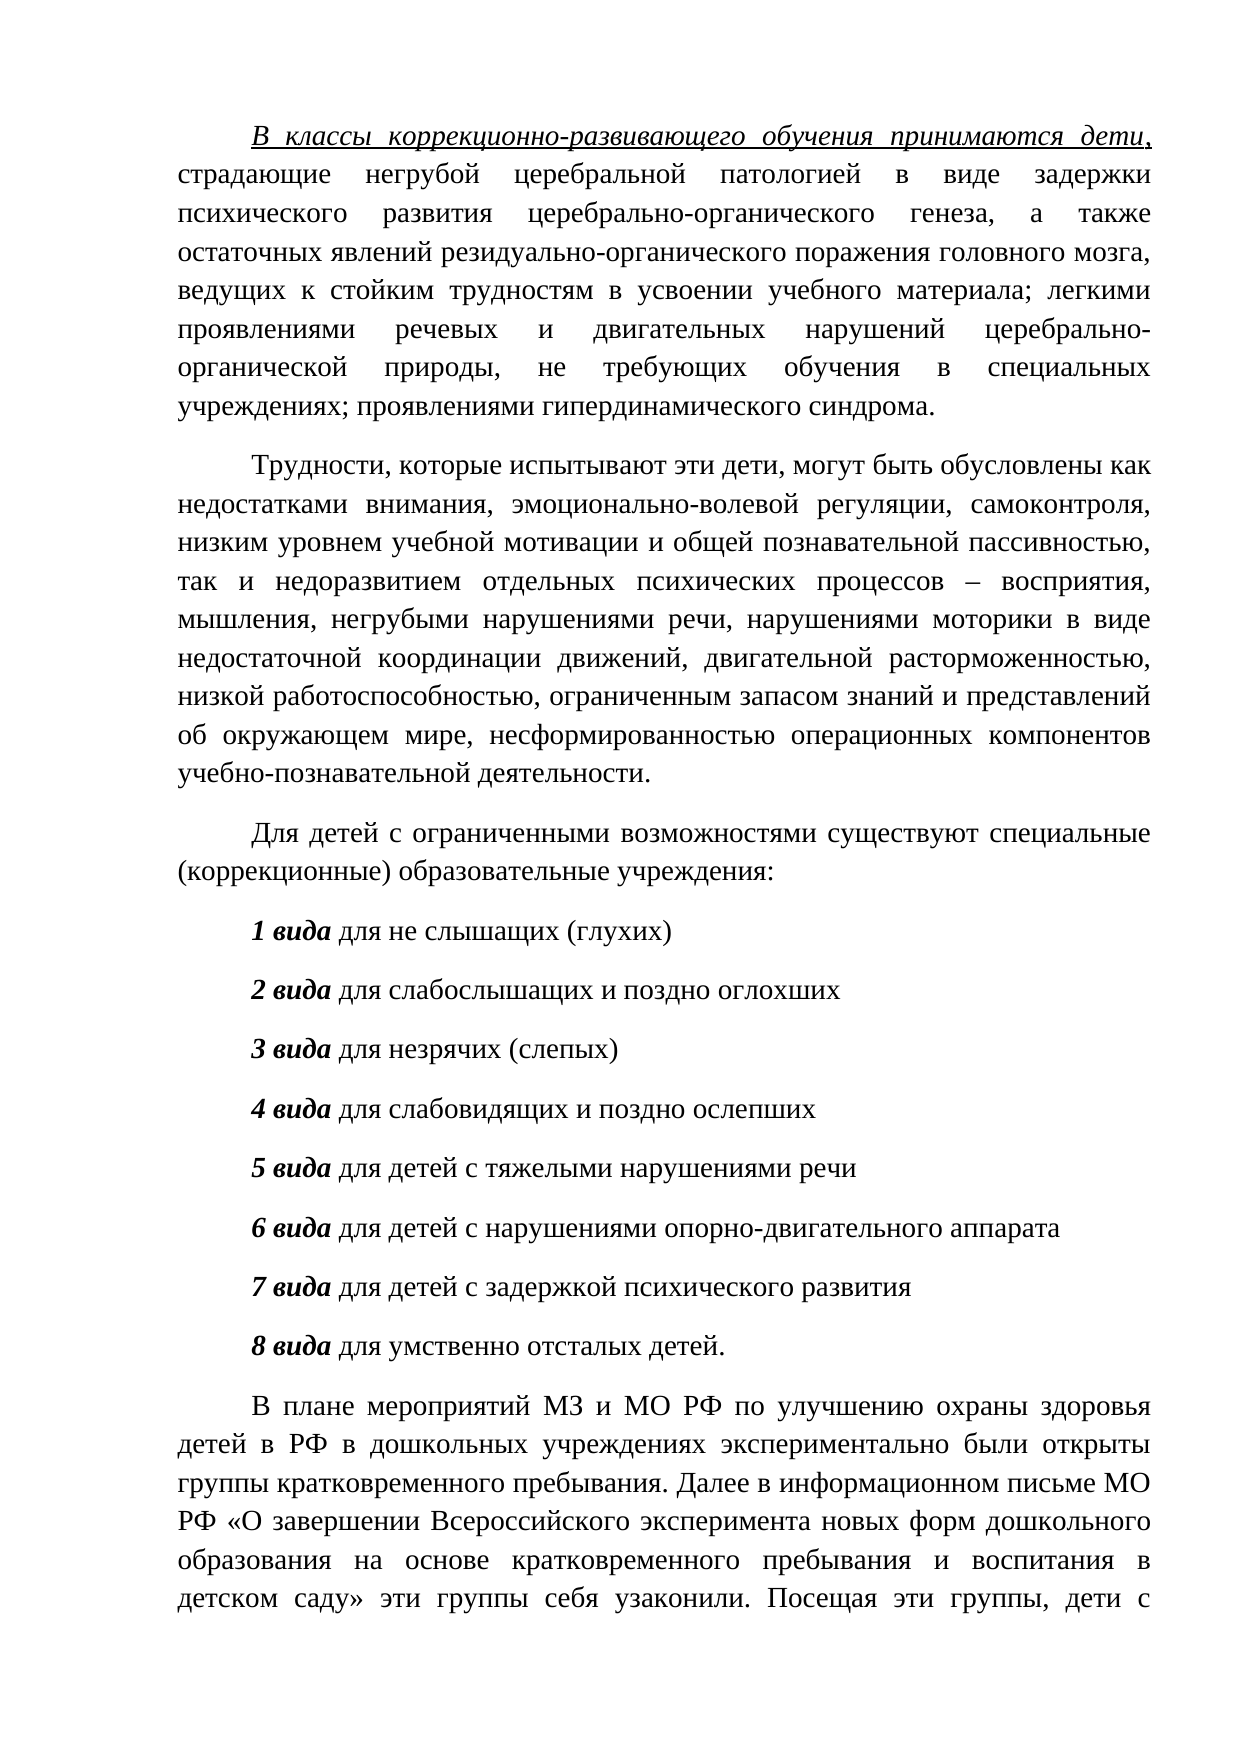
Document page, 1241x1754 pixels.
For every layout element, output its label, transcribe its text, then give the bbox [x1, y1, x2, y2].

text 8 вида для умственно отсталых детей. [177, 1328, 1152, 1362]
text 1 вида для не слышащих (глухих) [177, 913, 1152, 946]
text 5 вида для детей с тяжелыми нарушениями речи [177, 1150, 1152, 1184]
text 3 вида для незрячих (слепых) [177, 1032, 1152, 1065]
text 2 вида для слабослышащих и поздно оглохших [177, 972, 1152, 1006]
text Для детей с ограниченными возможностями существуют специальные (коррекционные) образовательные учреждения: [177, 815, 1152, 887]
text 4 вида для слабовидящих и поздно ослепших [177, 1091, 1152, 1124]
text В классы коррекционно-развивающего обучения принимаются дети, страдающие негрубой церебральной патологией в виде задержки психического развития церебрально-органического генеза, а также остаточных явлений резидуально-органического поражения головного мозга, ведущих к стойким трудностям в усвоении учебного материала; легкими проявлениями речевых и двигательных нарушений церебрально-органической природы, не требующих обучения в специальных учреждениях; проявлениями гипердинамического синдрома. [177, 118, 1152, 421]
text 7 вида для детей с задержкой психического развития [177, 1269, 1152, 1303]
text 6 вида для детей с нарушениями опорно-двигательного аппарата [177, 1210, 1152, 1243]
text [177, 1388, 1152, 1614]
text Трудности, которые испытывают эти дети, могут быть обусловлены как недостатками внимания, эмоционально-волевой регуляции, самоконтроля, низким уровнем учебной мотивации и общей познавательной пассивностью, так и недоразвитием отдельных психических процессов – восприятия, мышления, негрубыми нарушениями речи, нарушениями моторики в виде недостаточной координации движений, двигательной расторможенностью, низкой работоспособностью, ограниченным запасом знаний и представлений об окружающем мире, несформированностью операционных компонентов учебно-познавательной деятельности. [177, 447, 1152, 789]
